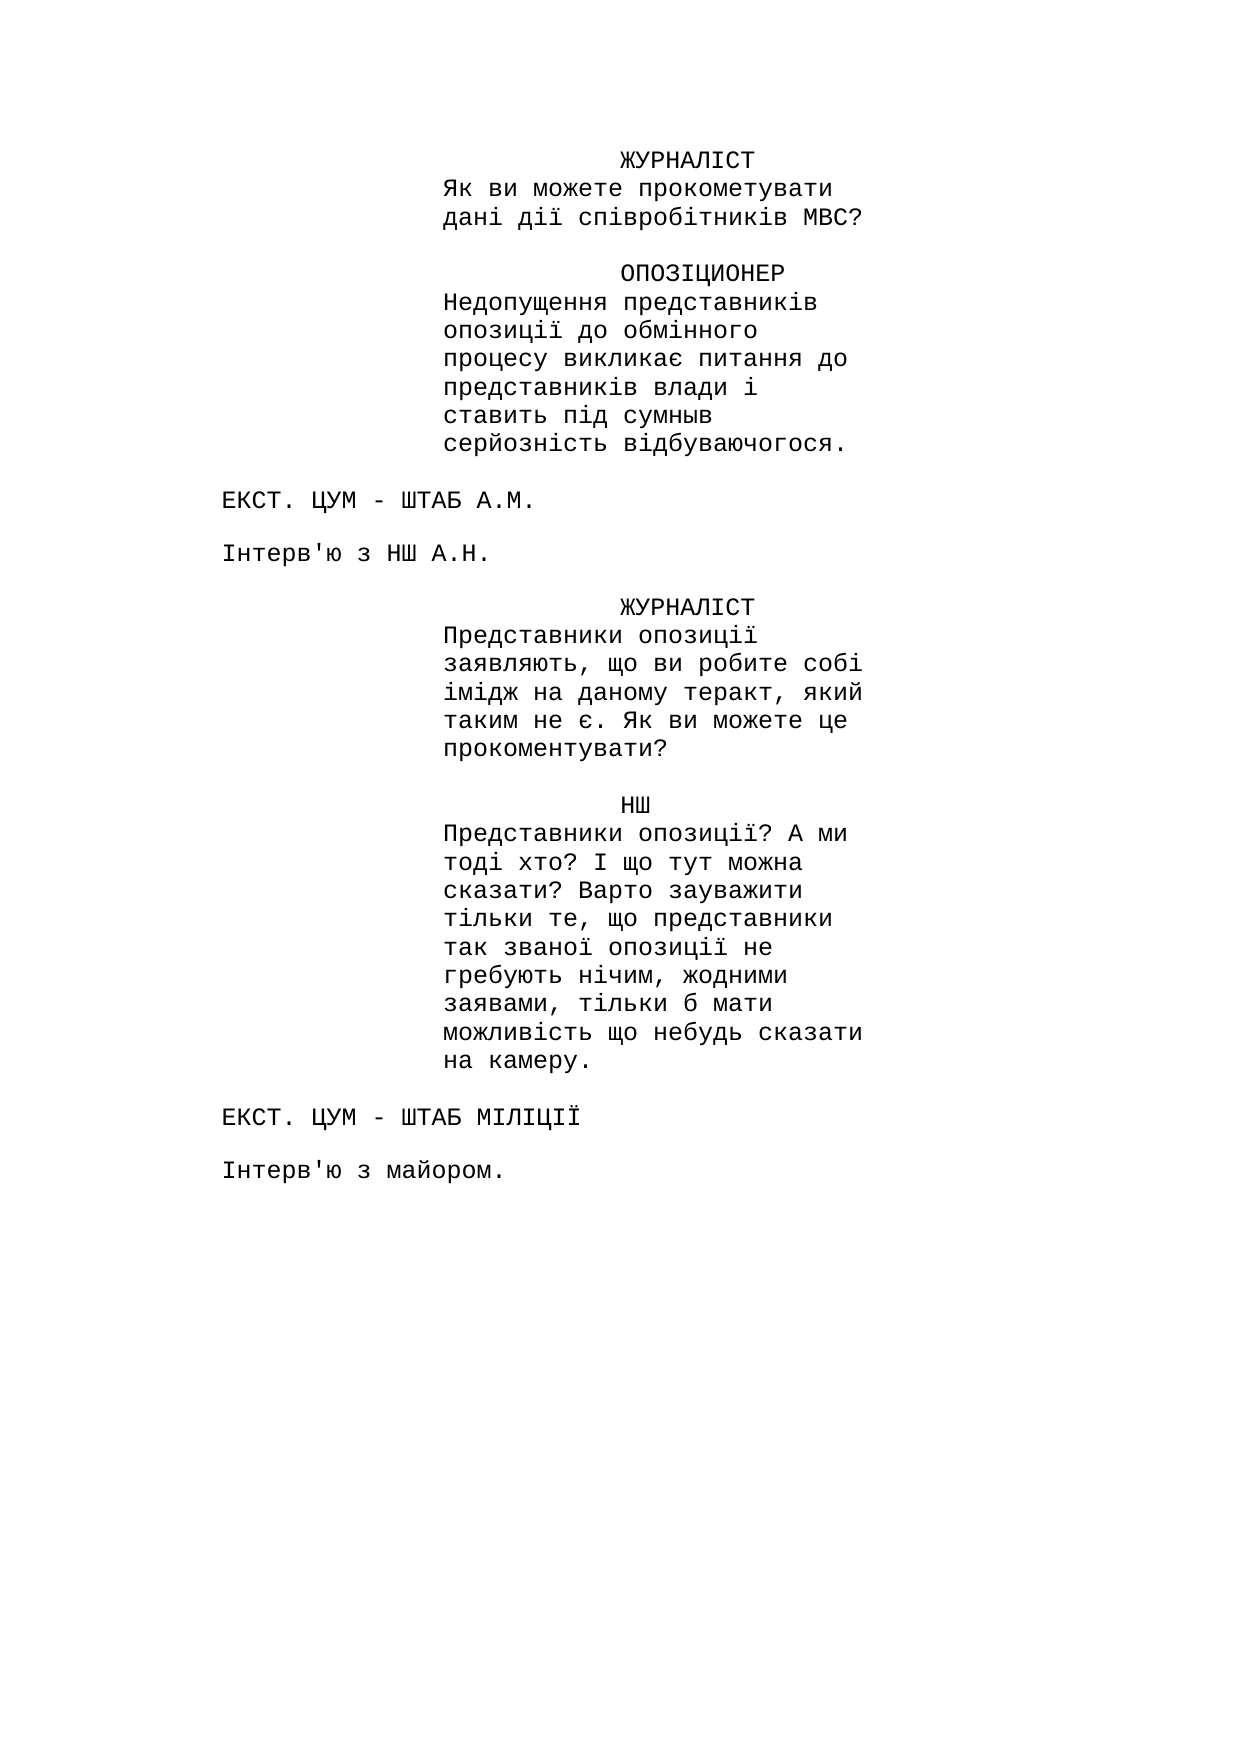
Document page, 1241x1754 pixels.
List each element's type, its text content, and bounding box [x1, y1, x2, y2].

text ЕКСТ. ЦУМ - ШТАБ МІЛІЦІЇ [221, 1104, 1092, 1133]
text Інтерв'ю з майором. [221, 1158, 1092, 1186]
text Опозіционер [620, 261, 1092, 289]
text Представники опозиції? А ми тоді хто? І що тут можна сказати? Варто зауважити тільки те, що представники так званої опозиції не гребують нічим, жодними заявами, тільки б мати можливість що небудь сказати на камеру. [443, 821, 871, 1076]
text НШ [620, 793, 1092, 821]
text ЖУРНАЛІСТ [620, 594, 1092, 623]
text Представники опозиції заявляють, що ви робите собі імідж на даному теракт, який таким не є. Як ви можете це прокоментувати? [443, 623, 871, 764]
text Недопущення представників опозиції до обмінного процесу викликає питання до представників влади і ставить під сумныв серйозність відбуваючогося. [443, 289, 871, 459]
text Інтерв'ю з НШ А.Н. [221, 541, 1092, 569]
text Як ви можете прокометувати дані дії співробітників МВС? [443, 176, 871, 233]
text ЖУРНАЛІСТ [620, 148, 1092, 176]
text ЕКСТ. ЦУМ - ШТАБ А.м. [221, 488, 1092, 516]
